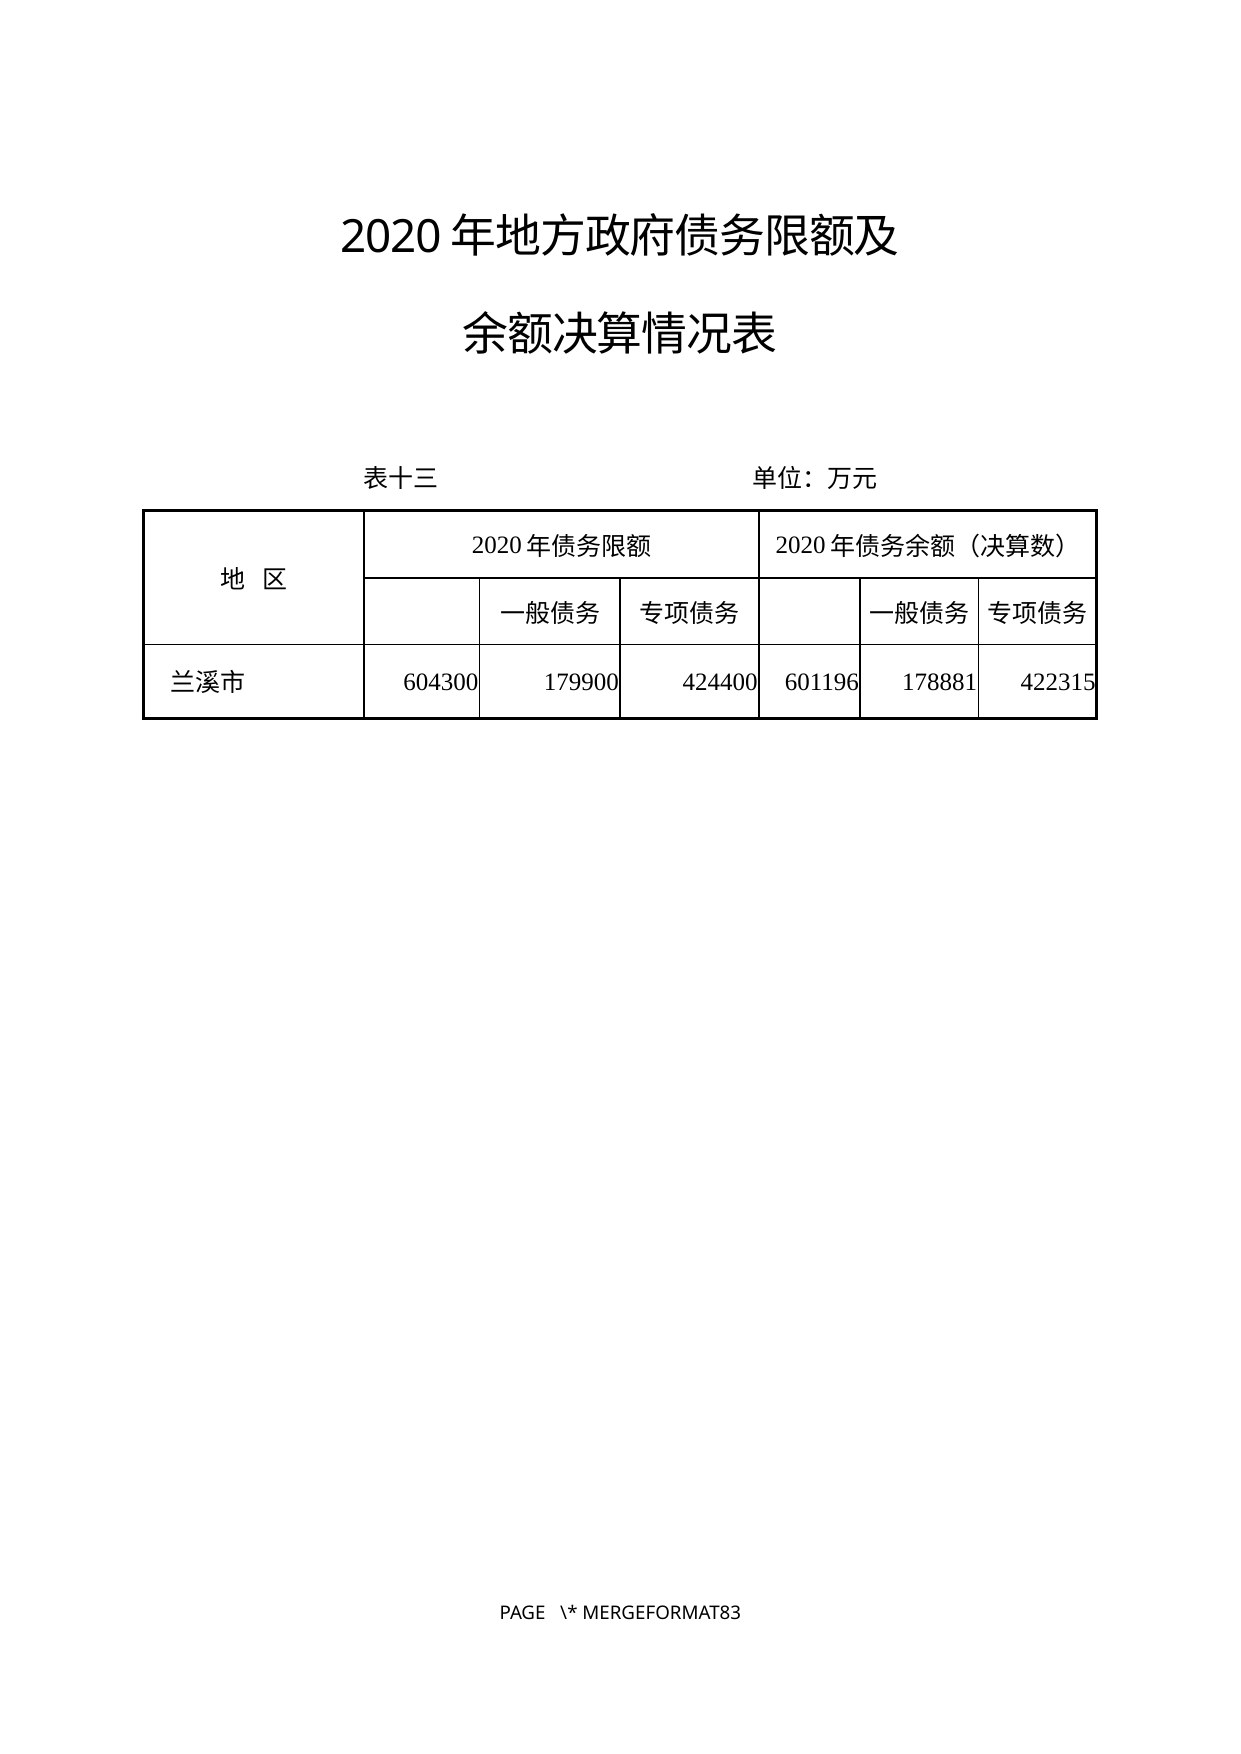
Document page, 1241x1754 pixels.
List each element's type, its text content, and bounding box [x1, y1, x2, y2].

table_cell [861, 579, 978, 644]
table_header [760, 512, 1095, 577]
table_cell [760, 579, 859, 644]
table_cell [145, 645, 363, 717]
text 表十三 单位：万元 [165, 444, 1075, 509]
text 2020年地方政府债务限额及 [165, 184, 1075, 282]
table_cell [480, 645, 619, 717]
text 余额决算情况表 [165, 282, 1075, 379]
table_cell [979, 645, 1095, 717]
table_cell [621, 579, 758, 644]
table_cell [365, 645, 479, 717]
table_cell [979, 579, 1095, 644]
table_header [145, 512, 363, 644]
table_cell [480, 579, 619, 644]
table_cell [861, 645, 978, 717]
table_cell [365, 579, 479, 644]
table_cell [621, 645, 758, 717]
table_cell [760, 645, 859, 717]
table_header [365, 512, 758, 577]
